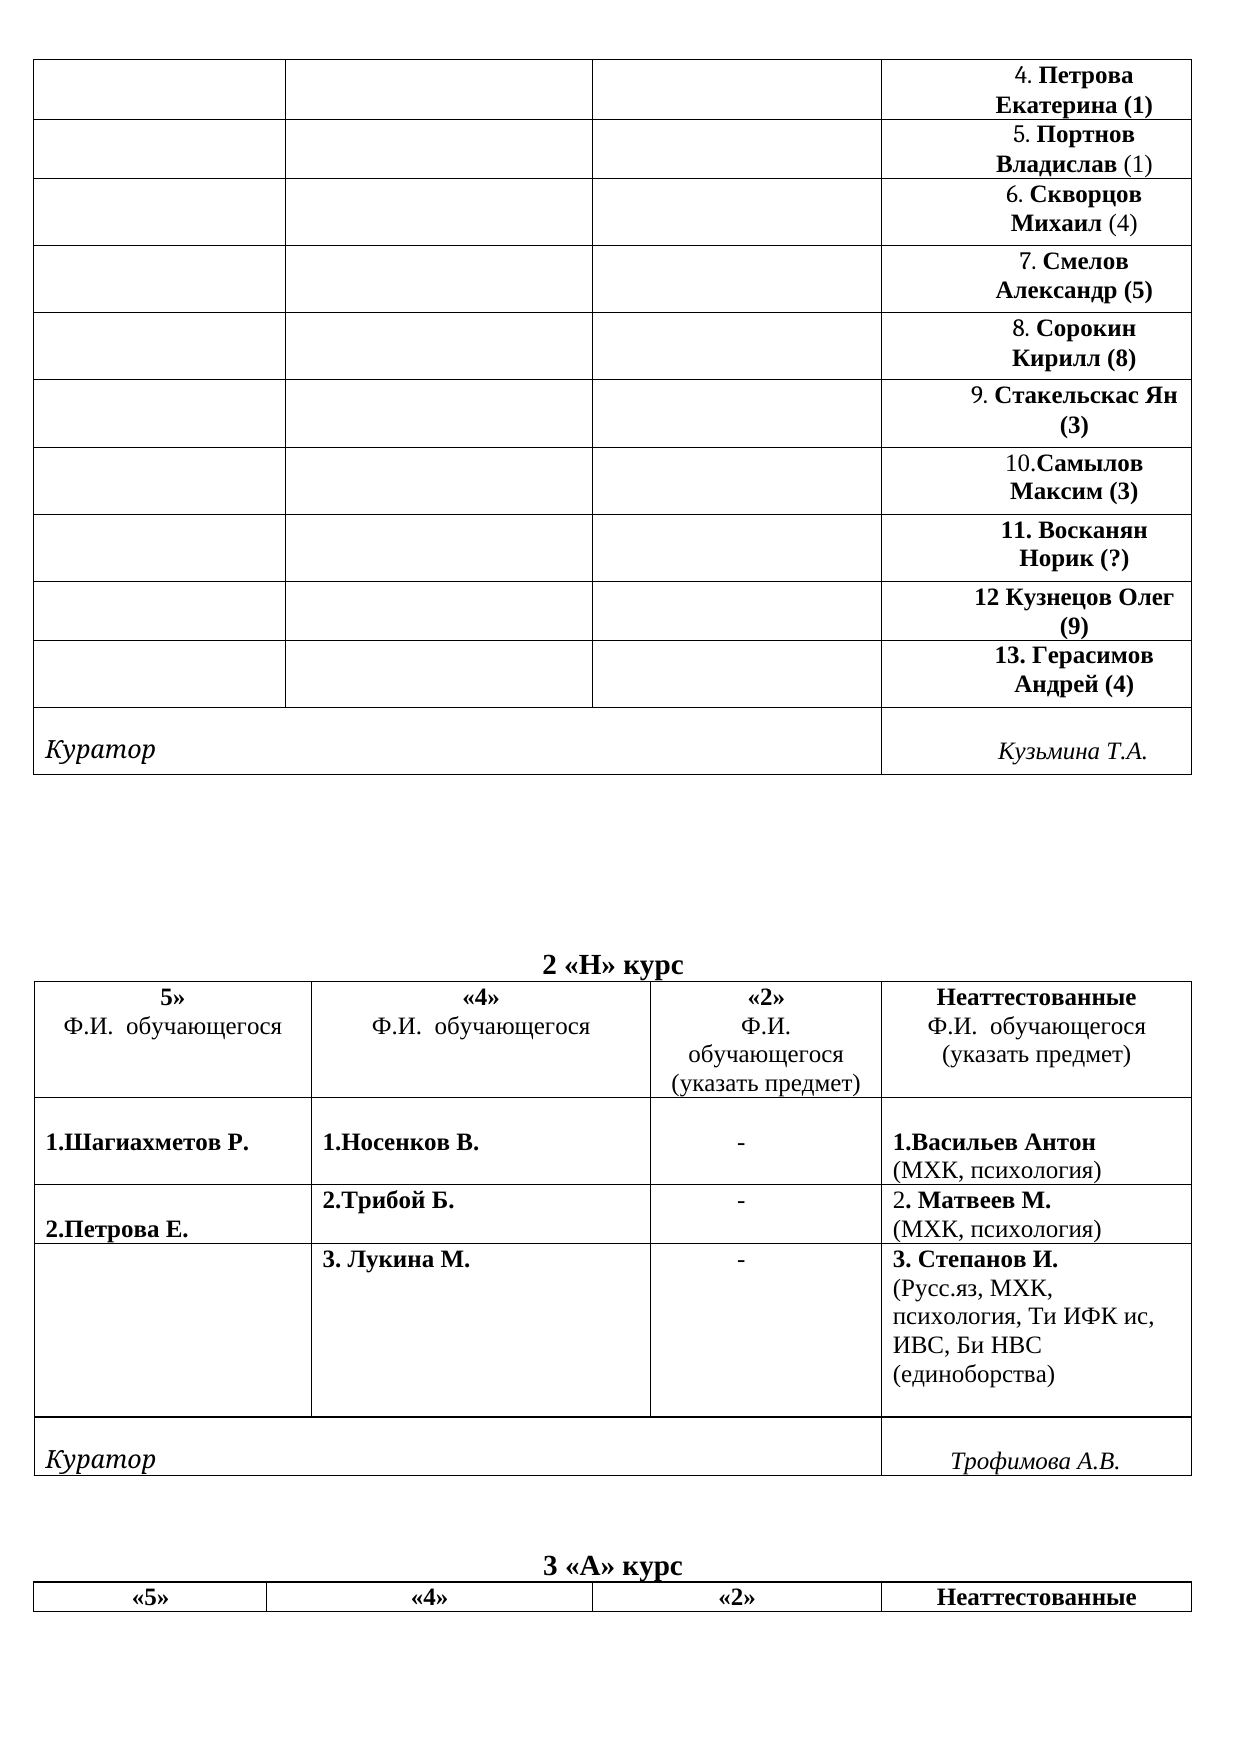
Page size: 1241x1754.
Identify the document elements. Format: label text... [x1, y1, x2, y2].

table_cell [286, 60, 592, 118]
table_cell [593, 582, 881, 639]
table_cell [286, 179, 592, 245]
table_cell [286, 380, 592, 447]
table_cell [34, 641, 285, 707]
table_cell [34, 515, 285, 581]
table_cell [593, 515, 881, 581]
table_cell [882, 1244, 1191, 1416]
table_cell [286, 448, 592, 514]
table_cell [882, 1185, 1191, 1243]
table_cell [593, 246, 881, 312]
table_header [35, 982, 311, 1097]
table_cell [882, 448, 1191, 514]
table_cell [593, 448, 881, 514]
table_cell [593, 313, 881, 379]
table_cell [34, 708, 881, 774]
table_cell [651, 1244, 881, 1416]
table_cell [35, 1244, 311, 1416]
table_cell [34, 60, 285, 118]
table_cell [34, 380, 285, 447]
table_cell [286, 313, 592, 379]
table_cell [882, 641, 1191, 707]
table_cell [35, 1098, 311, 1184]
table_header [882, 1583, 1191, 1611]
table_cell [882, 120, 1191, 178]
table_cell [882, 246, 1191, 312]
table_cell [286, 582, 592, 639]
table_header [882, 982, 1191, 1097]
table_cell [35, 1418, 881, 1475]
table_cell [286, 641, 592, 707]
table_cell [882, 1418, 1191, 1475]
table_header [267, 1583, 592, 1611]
text 3 «А» курс [118, 1548, 1107, 1581]
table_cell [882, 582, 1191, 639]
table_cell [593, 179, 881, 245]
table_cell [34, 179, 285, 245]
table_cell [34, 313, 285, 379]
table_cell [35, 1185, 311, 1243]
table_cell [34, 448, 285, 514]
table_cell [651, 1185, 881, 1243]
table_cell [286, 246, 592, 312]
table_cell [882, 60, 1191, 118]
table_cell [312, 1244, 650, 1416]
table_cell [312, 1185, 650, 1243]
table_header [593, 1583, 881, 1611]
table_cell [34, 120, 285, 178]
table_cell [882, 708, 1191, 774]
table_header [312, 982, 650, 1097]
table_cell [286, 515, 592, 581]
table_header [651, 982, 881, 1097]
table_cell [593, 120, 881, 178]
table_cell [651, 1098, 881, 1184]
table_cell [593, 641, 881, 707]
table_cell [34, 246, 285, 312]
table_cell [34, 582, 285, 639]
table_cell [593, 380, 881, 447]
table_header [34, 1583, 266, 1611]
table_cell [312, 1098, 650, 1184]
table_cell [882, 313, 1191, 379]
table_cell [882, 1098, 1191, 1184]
text 2 «Н» курс [118, 947, 1107, 981]
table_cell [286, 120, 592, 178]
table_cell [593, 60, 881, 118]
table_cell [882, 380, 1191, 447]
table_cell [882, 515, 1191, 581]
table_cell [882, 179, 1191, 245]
